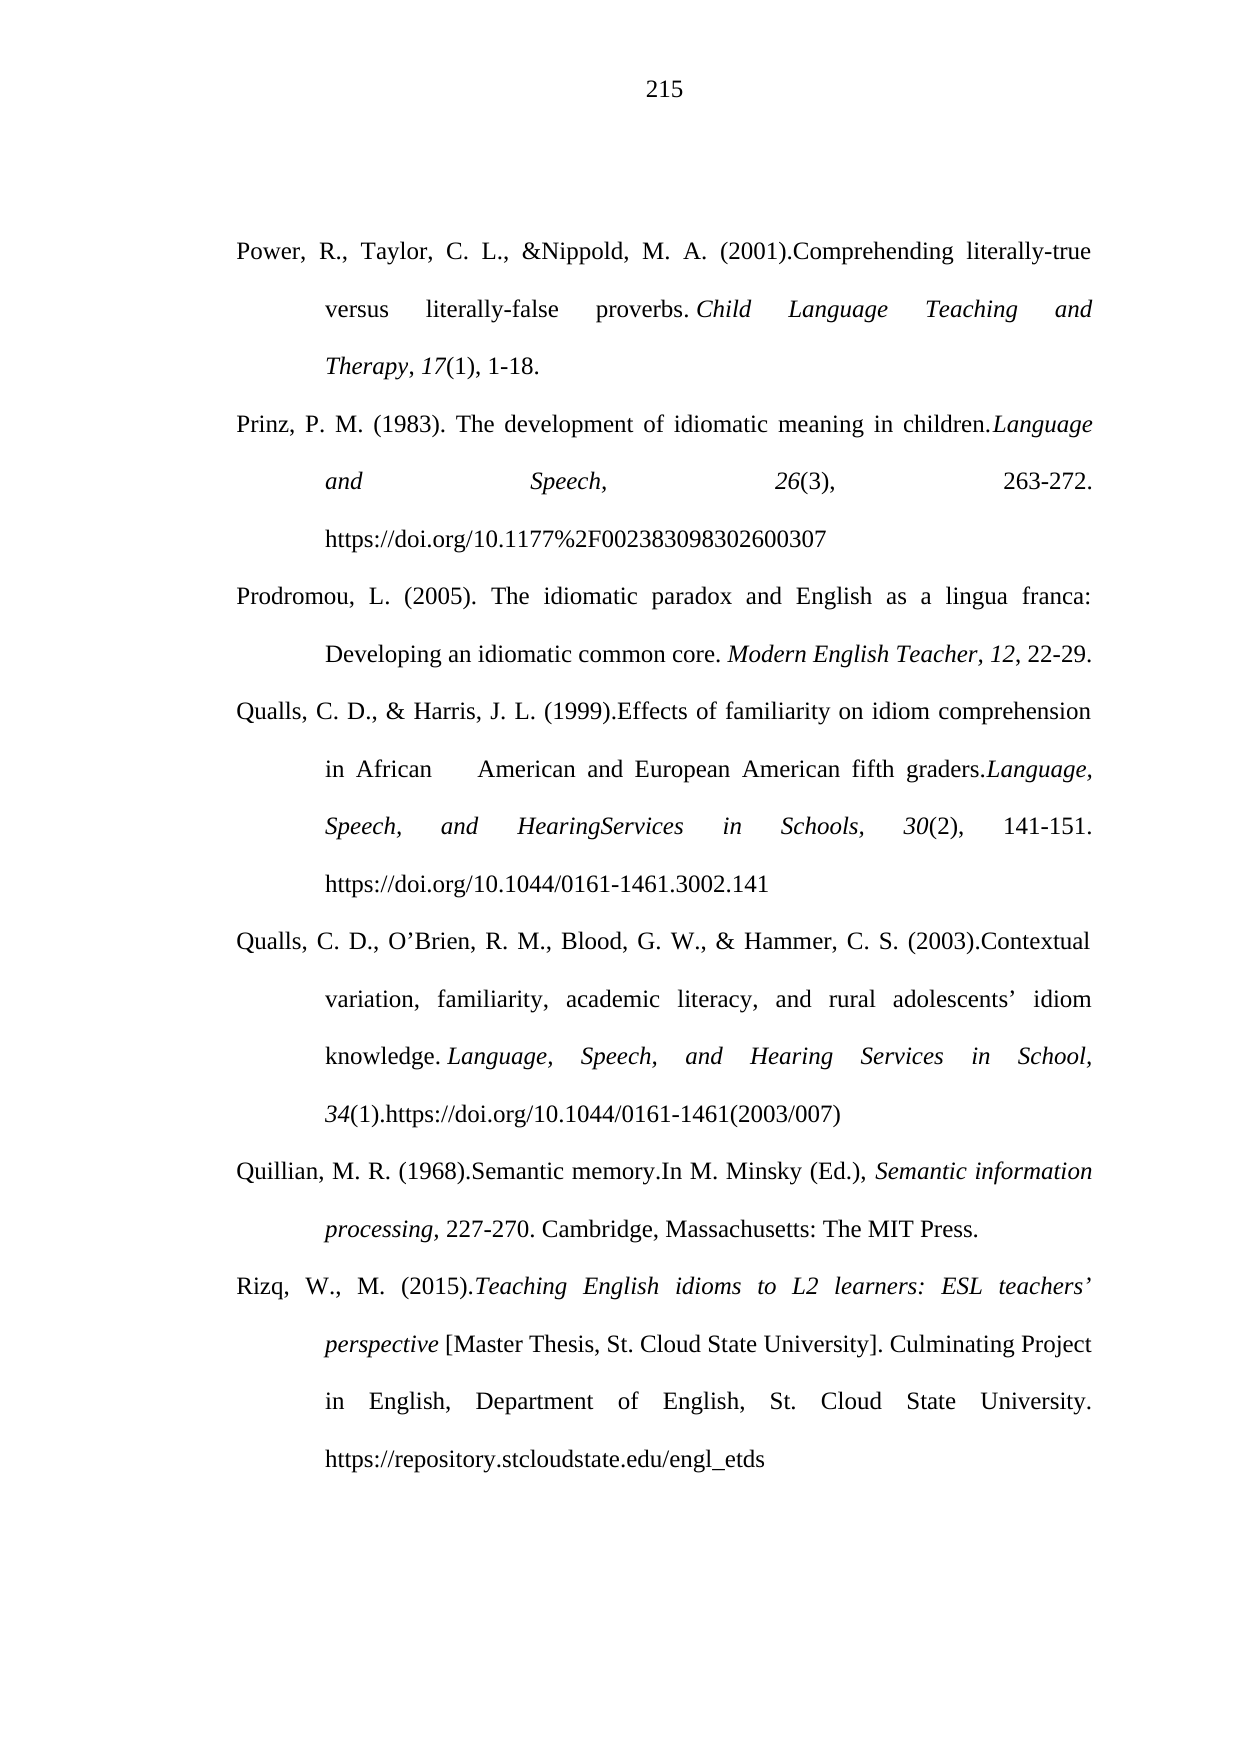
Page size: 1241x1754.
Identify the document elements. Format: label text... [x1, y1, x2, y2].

text Power, R., Taylor, C. L., &Nippold, M. A. (2001).Comprehending literally-true versus literally-false proverbs. Child Language Teaching and Therapy, 17(1), 1-18. [236, 265, 1092, 380]
text Qualls, C. D., & Harris, J. L. (1999).Effects of familiarity on idiom comprehension in African American and European American fifth graders.Language, Speech, and HearingServices in Schools, 30(2), 141-151. https://doi.org/10.1044/0161-1461.3002.141 [236, 696, 1092, 897]
text Prodromou, L. (2005). The idiomatic paradox and English as a lingua franca: Developing an idiomatic common core. Modern English Teacher, 12, 22-29. [236, 581, 1092, 667]
text Qualls, C. D., O’Brien, R. M., Blood, G. W., & Hammer, C. S. (2003).Contextual variation, familiarity, academic literacy, and rural adolescents’ idiom knowledge. Language, Speech, and Hearing Services in School, 34(1).https://doi.org/10.1044/0161-1461(2003/007) [236, 955, 1092, 1127]
text Quillian, M. R. (1968).Semantic memory.In M. Minsky (Ed.), Semantic information processing, 227-270. Cambridge, Massachusetts: The MIT Press. [236, 1185, 1092, 1242]
text Prinz, P. M. (1983). The development of idiomatic meaning in children.Language and Speech, 26(3), 263-272. https://doi.org/10.1177%2F002383098302600307 [236, 409, 1092, 552]
text Rizq, W., M. (2015).Teaching English idioms to L2 learners: ESL teachers’ perspective [Master Thesis, St. Cloud State University]. Culminating Project in English, Department of English, St. Cloud State University. https://repository.stcloudstate.edu/engl_etds [236, 1271, 1092, 1472]
